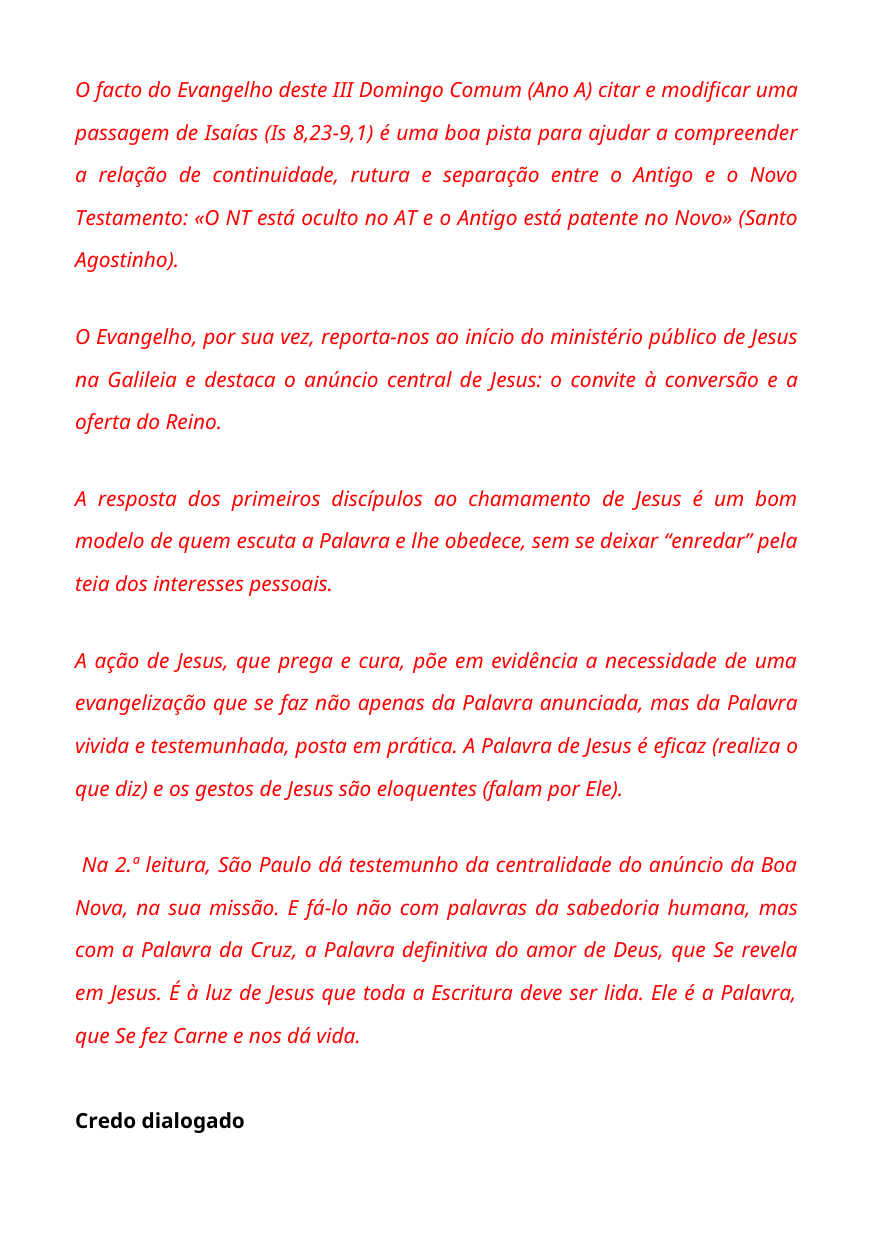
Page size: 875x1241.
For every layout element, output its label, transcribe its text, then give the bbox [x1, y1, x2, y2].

text O Evangelho, por sua vez, reporta-nos ao início do ministério público de Jesus na Galileia e destaca o anúncio central de Jesus: o convite à conversão e a oferta do Reino. [75, 322, 799, 436]
text O facto do Evangelho deste III Domingo Comum (Ano A) citar e modificar uma passagem de Isaías (Is 8,23-9,1) é uma boa pista para ajudar a compreender a relação de continuidade, rutura e separação entre o Antigo e o Novo Testamento: «O NT está oculto no AT e o Antigo está patente no Novo» (Santo Agostinho). [75, 75, 799, 274]
text A resposta dos primeiros discípulos ao chamamento de Jesus é um bom modelo de quem escuta a Palavra e lhe obedece, sem se deixar “enredar” pela teia dos interesses pessoais. [75, 484, 799, 598]
text A ação de Jesus, que prega e cura, põe em evidência a necessidade de uma evangelização que se faz não apenas da Palavra anunciada, mas da Palavra vivida e testemunhada, posta em prática. A Palavra de Jesus é eficaz (realiza o que diz) e os gestos de Jesus são eloquentes (falam por Ele). [75, 646, 799, 802]
text Na 2.ª leitura, São Paulo dá testemunho da centralidade do anúncio da Boa Nova, na sua missão. E fá-lo não com palavras da sabedoria humana, mas com a Palavra da Cruz, a Palavra definitiva do amor de Deus, que Se revela em Jesus. É à luz de Jesus que toda a Escritura deve ser lida. Ele é a Palavra, que Se fez Carne e nos dá vida. [75, 850, 799, 1049]
text Credo dialogado [75, 1106, 799, 1134]
